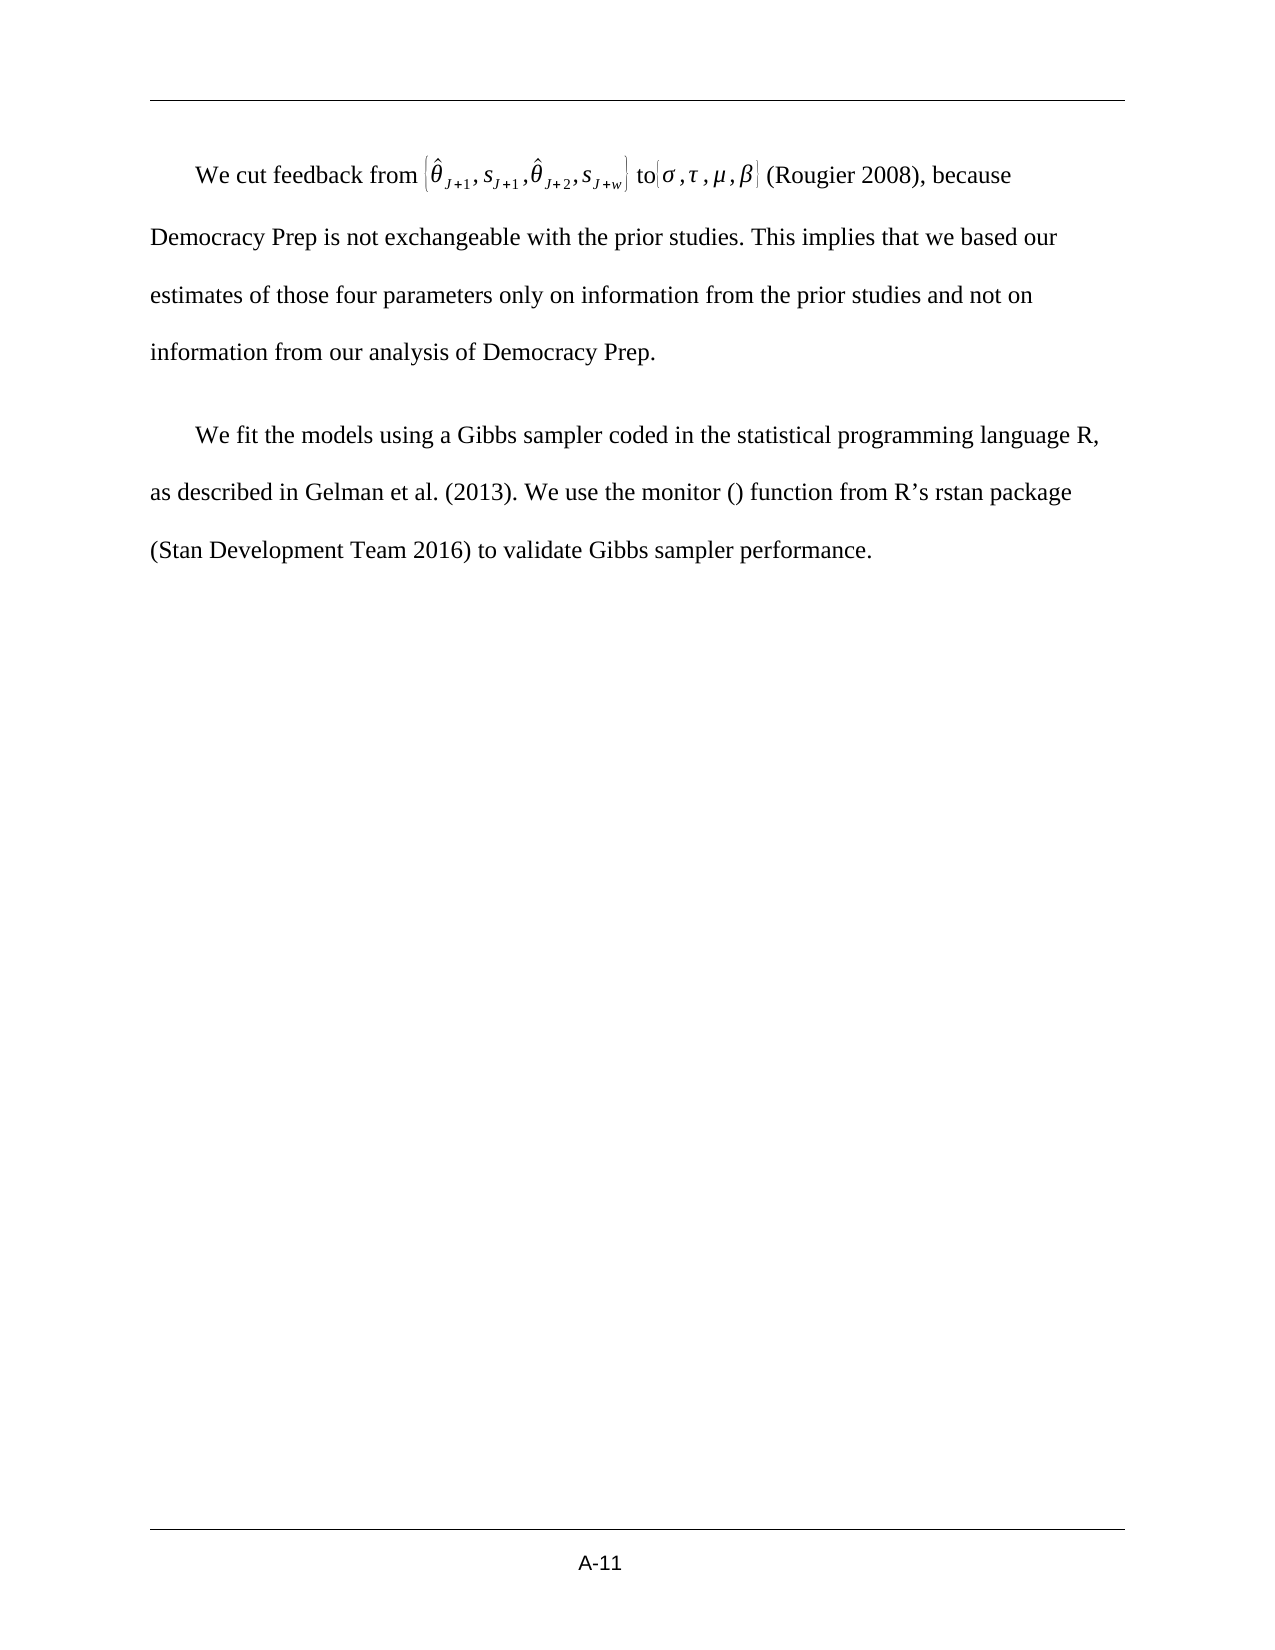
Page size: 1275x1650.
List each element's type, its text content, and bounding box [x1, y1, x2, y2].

text We fit the models using a Gibbs sampler coded in the statistical programming language R, as described in Gelman et al. (2013). We use the monitor () function from R’s rstan package (Stan Development Team 2016) to validate Gibbs sampler performance. [150, 420, 1125, 563]
text We cut feedback from to (Rougier 2008), because Democracy Prep is not exchangeable with the prior studies. This implies that we based our estimates of those four parameters only on information from the prior studies and not on information from our analysis of Democracy Prep. [150, 155, 1125, 366]
